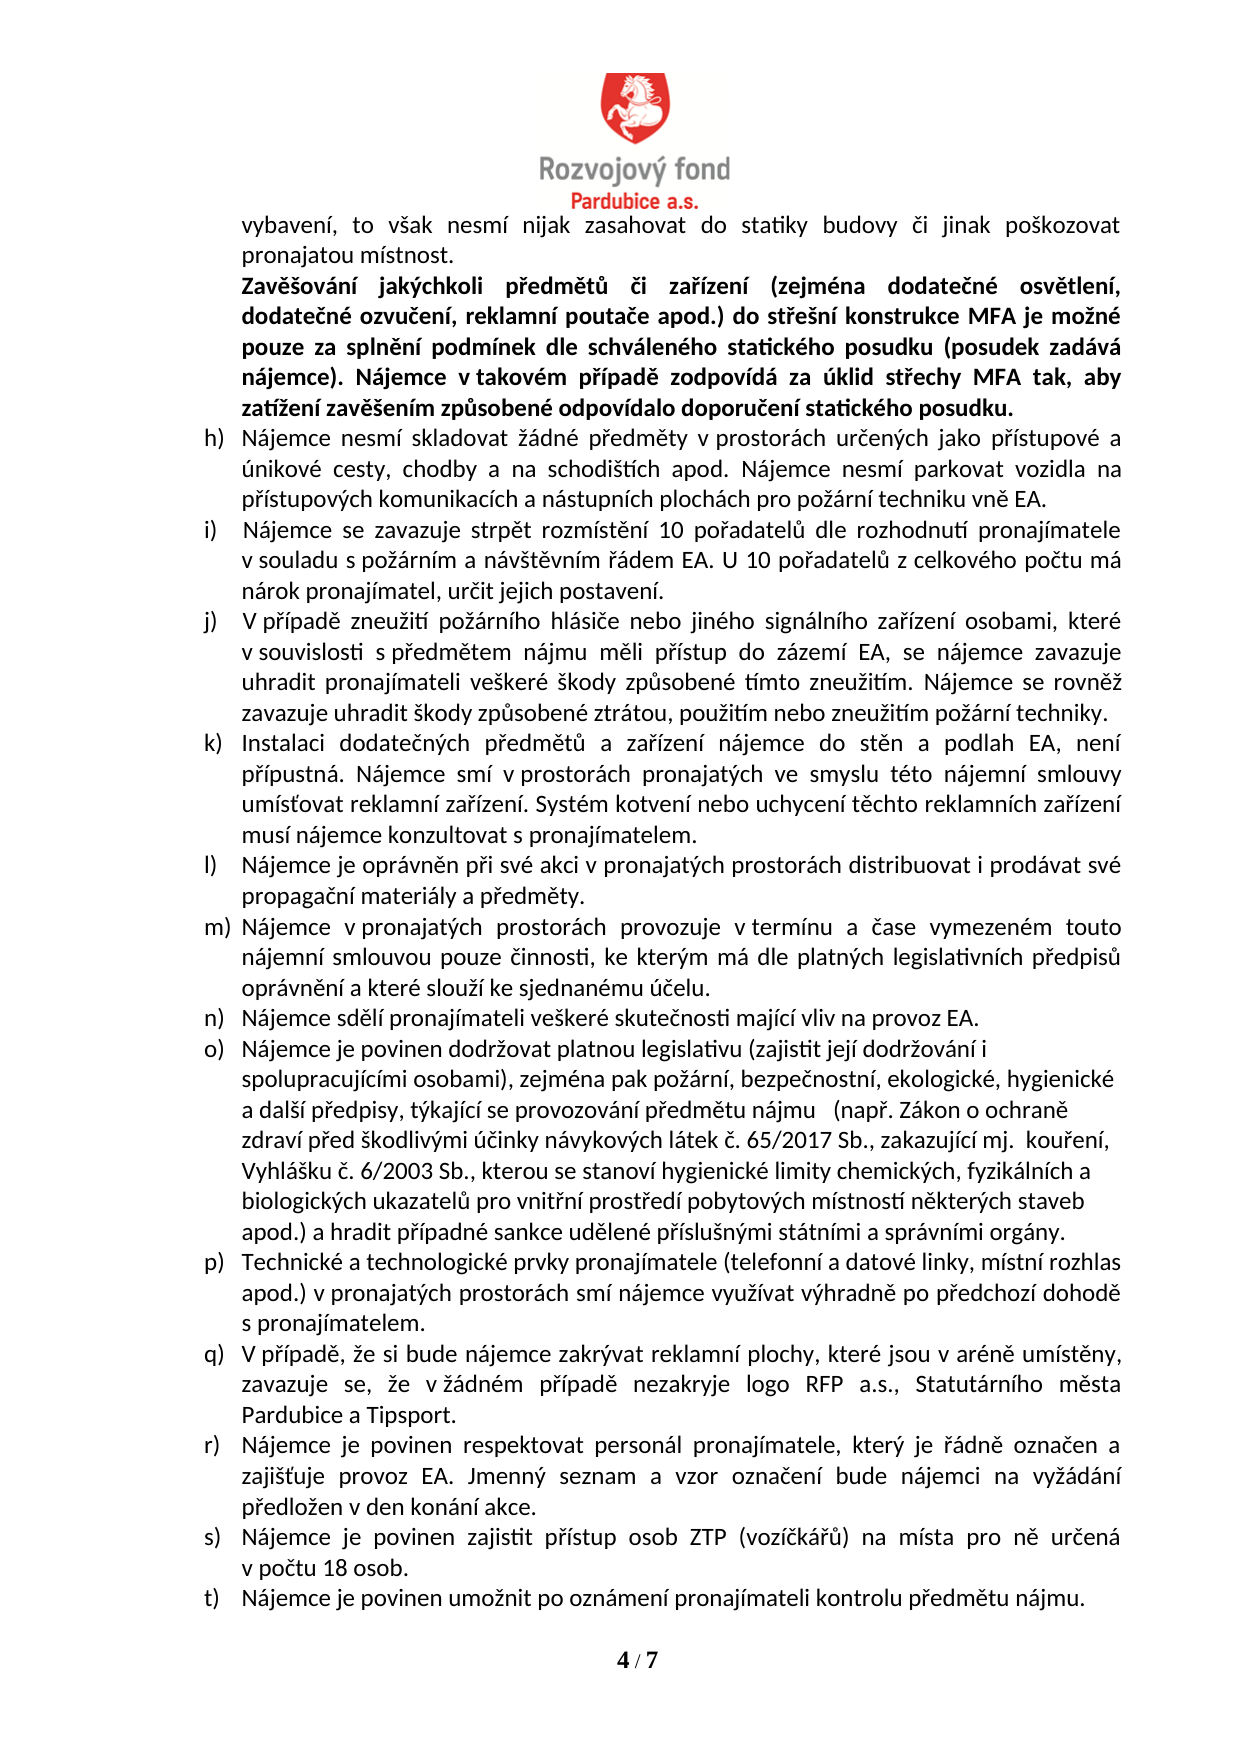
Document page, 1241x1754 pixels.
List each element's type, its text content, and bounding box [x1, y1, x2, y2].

list Nájemce se zavazuje strpět rozmístění 10 pořadatelů dle rozhodnutí pronajímatele v souladu s požárním a návštěvním řádem EA. U 10 pořadatelů z celkového počtu má nárok pronajímatel, určit jejich postavení. [204, 514, 1122, 606]
list Nájemce je povinen respektovat personál pronajímatele, který je řádně označen a zajišťuje provoz EA. Jmenný seznam a vzor označení bude nájemci na vyžádání předložen v den konání akce. [204, 1429, 1122, 1521]
text Zavěšování jakýchkoli předmětů či zařízení (zejména dodatečné osvětlení, dodatečné ozvučení, reklamní poutače apod.) do střešní konstrukce MFA je možné pouze za splnění podmínek dle schváleného statického posudku (posudek zadává nájemce). Nájemce v takovém případě zodpovídá za úklid střechy MFA tak, aby zatížení zavěšením způsobené odpovídalo doporučení statického posudku. [241, 270, 1122, 422]
list V případě, že si bude nájemce zakrývat reklamní plochy, které jsou v aréně umístěny, zavazuje se, že v žádném případě nezakryje logo RFP a.s., Statutárního města Pardubice a Tipsport. [204, 1338, 1122, 1429]
picture [540, 73, 730, 209]
list Nájemce je povinen umožnit po oznámení pronajímateli kontrolu předmětu nájmu. [204, 1582, 1122, 1613]
list Nájemce je oprávněn při své akci v pronajatých prostorách distribuovat i prodávat své propagační materiály a předměty. [204, 850, 1122, 911]
list V případě zneužití požárního hlásiče nebo jiného signálního zařízení osobami, které v souvislosti s předmětem nájmu měli přístup do zázemí EA, se nájemce zavazuje uhradit pronajímateli veškeré škody způsobené tímto zneužitím. Nájemce se rovněž zavazuje uhradit škody způsobené ztrátou, použitím nebo zneužitím požární techniky. [204, 606, 1122, 728]
list Nájemce v pronajatých prostorách provozuje v termínu a čase vymezeném touto nájemní smlouvou pouze činnosti, ke kterým má dle platných legislativních předpisů oprávnění a které slouží ke sjednanému účelu. [204, 911, 1122, 1002]
list Nájemce nesmí skladovat žádné předměty v prostorách určených jako přístupové a únikové cesty, chodby a na schodištích apod. Nájemce nesmí parkovat vozidla na přístupových komunikacích a nástupních plochách pro požární techniku vně EA. [204, 422, 1122, 514]
list Technické a technologické prvky pronajímatele (telefonní a datové linky, místní rozhlas apod.) v pronajatých prostorách smí nájemce využívat výhradně po předchozí dohodě s pronajímatelem. [204, 1246, 1122, 1338]
list Nájemce je povinen zajistit přístup osob ZTP (vozíčkářů) na místa pro ně určená v počtu 18 osob. [204, 1521, 1122, 1582]
list Nájemce je povinen dodržovat platnou legislativu (zajistit její dodržování i spolupracujícími osobami), zejména pak požární, bezpečnostní, ekologické, hygienické a další předpisy, týkající se provozování předmětu nájmu (např. Zákon o ochraně zdraví před škodlivými účinky návykových látek č. 65/2017 Sb., zakazující mj. kouření, Vyhlášku č. 6/2003 Sb., kterou se stanoví hygienické limity chemických, fyzikálních a biologických ukazatelů pro vnitřní prostředí pobytových místností některých staveb apod.) a hradit případné sankce udělené příslušnými státními a správními orgány. [204, 1033, 1122, 1246]
list Nájemce sdělí pronajímateli veškeré skutečnosti mající vliv na provoz EA. [204, 1002, 1122, 1033]
list Instalaci dodatečných předmětů a zařízení nájemce do stěn a podlah EA, není přípustná. Nájemce smí v prostorách pronajatých ve smyslu této nájemní smlouvy umísťovat reklamní zařízení. Systém kotvení nebo uchycení těchto reklamních zařízení musí nájemce konzultovat s pronajímatelem. [204, 728, 1122, 850]
